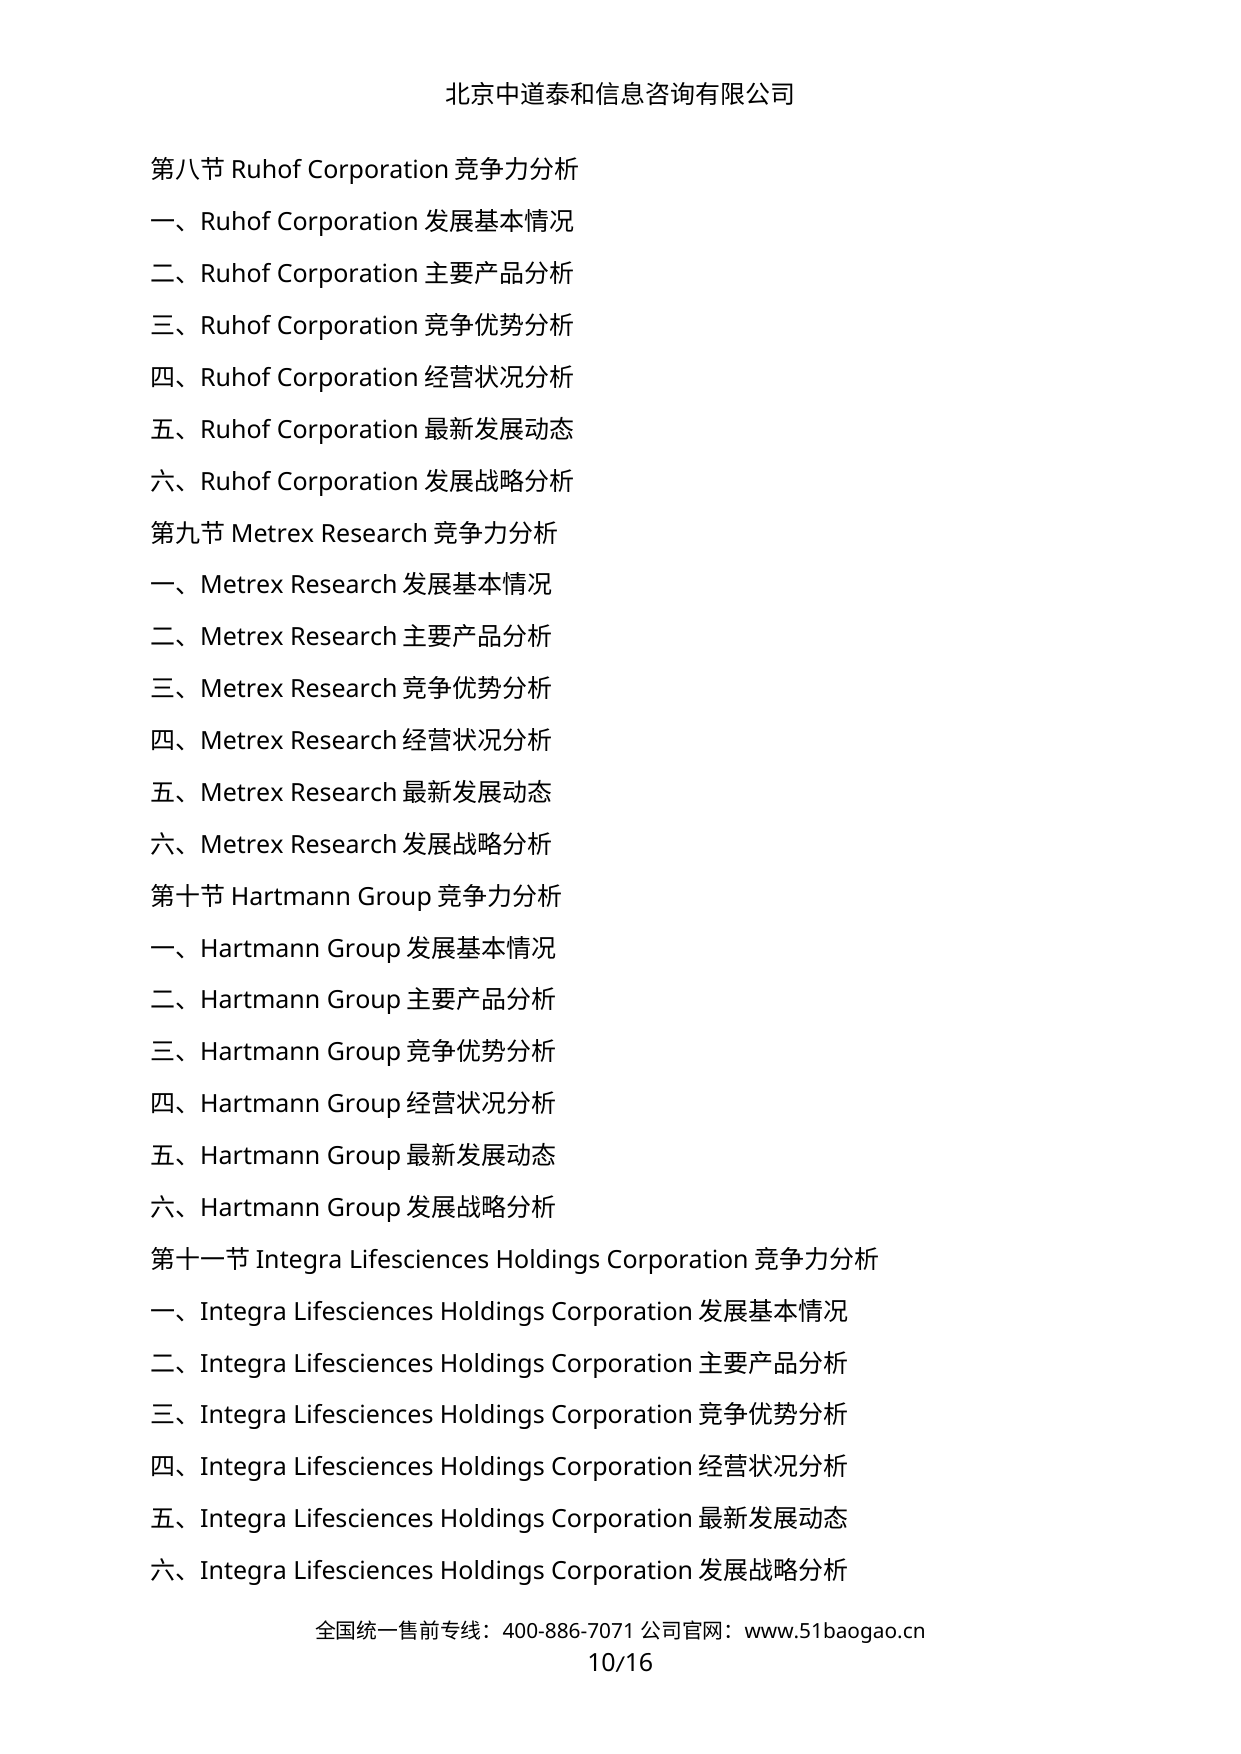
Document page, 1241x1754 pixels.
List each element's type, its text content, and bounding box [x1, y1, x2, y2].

text 四、Metrex Research经营状况分析 [150, 721, 1090, 757]
text 六、Ruhof Corporation发展战略分析 [150, 461, 1090, 497]
text 三、Hartmann Group竞争优势分析 [150, 1032, 1090, 1068]
text 二、Hartmann Group主要产品分析 [150, 980, 1090, 1016]
text 五、Ruhof Corporation最新发展动态 [150, 409, 1090, 446]
text 三、Ruhof Corporation竞争优势分析 [150, 306, 1090, 342]
text 二、Metrex Research主要产品分析 [150, 617, 1090, 653]
text 二、Integra Lifesciences Holdings Corporation主要产品分析 [150, 1343, 1090, 1379]
text 第八节 Ruhof Corporation竞争力分析 [150, 150, 1090, 186]
text 五、Integra Lifesciences Holdings Corporation最新发展动态 [150, 1499, 1090, 1535]
text 一、Ruhof Corporation发展基本情况 [150, 202, 1090, 238]
text 三、Integra Lifesciences Holdings Corporation竞争优势分析 [150, 1395, 1090, 1431]
text 六、Hartmann Group发展战略分析 [150, 1187, 1090, 1224]
text 四、Hartmann Group经营状况分析 [150, 1084, 1090, 1120]
text 六、Integra Lifesciences Holdings Corporation发展战略分析 [150, 1551, 1090, 1587]
text 五、Metrex Research最新发展动态 [150, 772, 1090, 809]
text 一、Metrex Research发展基本情况 [150, 565, 1090, 601]
text 三、Metrex Research竞争优势分析 [150, 669, 1090, 705]
text 一、Hartmann Group发展基本情况 [150, 928, 1090, 964]
text 第十节 Hartmann Group竞争力分析 [150, 876, 1090, 912]
text 二、Ruhof Corporation主要产品分析 [150, 254, 1090, 290]
text 四、Integra Lifesciences Holdings Corporation经营状况分析 [150, 1447, 1090, 1483]
text 一、Integra Lifesciences Holdings Corporation发展基本情况 [150, 1291, 1090, 1327]
text 第九节 Metrex Research竞争力分析 [150, 513, 1090, 549]
text 六、Metrex Research发展战略分析 [150, 824, 1090, 861]
text 四、Ruhof Corporation经营状况分析 [150, 357, 1090, 394]
text 第十一节 Integra Lifesciences Holdings Corporation竞争力分析 [150, 1239, 1090, 1276]
text 五、Hartmann Group最新发展动态 [150, 1136, 1090, 1172]
